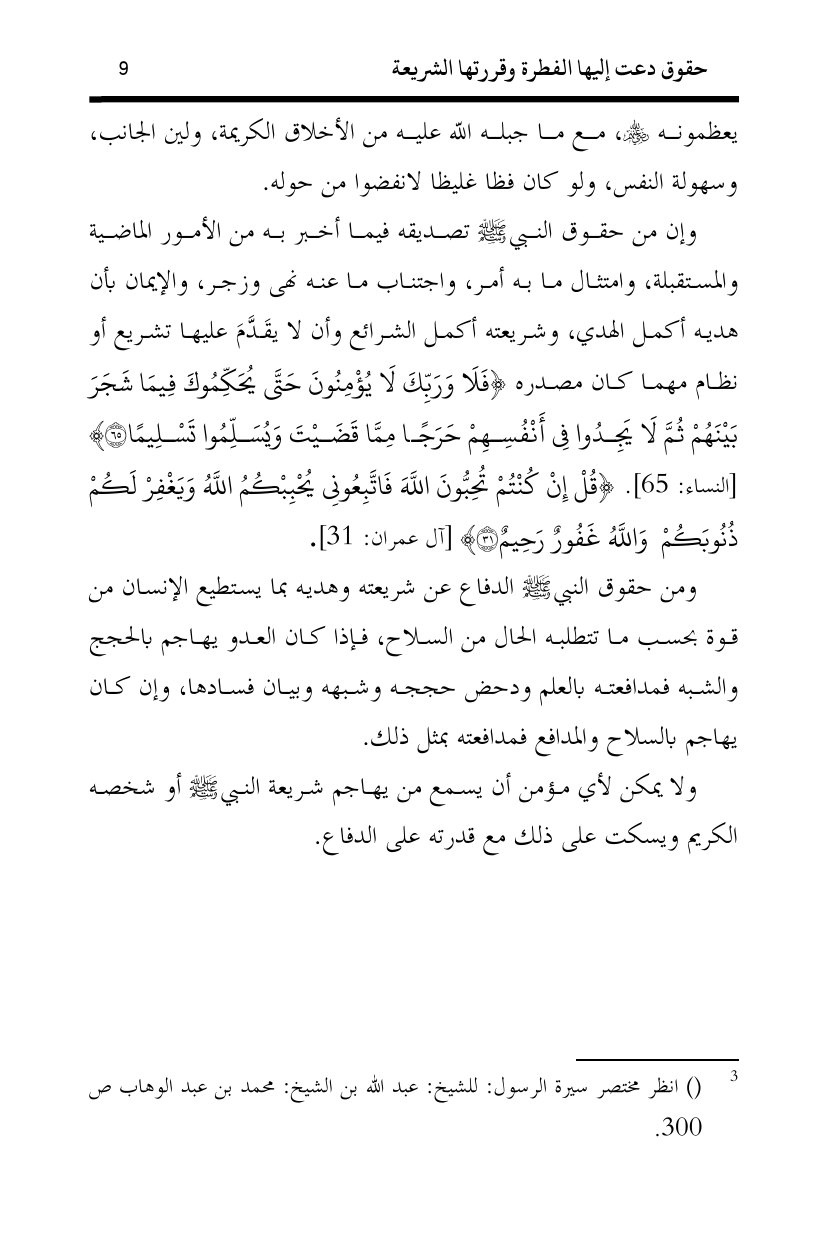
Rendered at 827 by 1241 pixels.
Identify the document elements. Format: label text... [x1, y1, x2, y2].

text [89, 108, 738, 208]
text ومن حقوق النبي ج الدفاع عن شريعته وهديه بما يستطيع الإنسان من قوة بحسب ما تتطلبه الحال من السلاح، فإذا كان العدو يهاجم بالحجج والشبه فمدافعته بالعلم ودحض حججه وشبهه وبيان فسادها، وإن كان يهاجم بالسلاح والمدافع فمدافعته بمثل ذلك. [89, 564, 738, 763]
text ولا يمكن لأي مؤمن أن يسمع من يهاجم شريعة النبي ج أو شخصه الكريم ويسكت على ذلك مع قدرته على الدفاع. [89, 763, 738, 862]
text وإن من حقوق النبي ج تصديقه فيما أخبر به من الأمور الماضية والمستقبلة، وامتثال ما به أمر، واجتناب ما عنه نهى وزجر، والإيمان بأن هديه أكمل الهدي، وشريعته أكمل الشرائع وأن لا يقَدَّمَ عليها تشريع أو نظام مهما كان مصدره ﴿فَلَا وَرَبِّكَ لَا يُؤْمِنُونَ حَتَّى يُحَكِّمُوكَ فِيمَا شَجَرَ بَيْنَهُمْ ثُمَّ لَا يَجِدُوا فِي أَنْفُسِهِمْ حَرَجًا مِمَّا قَضَيْتَ وَيُسَلِّمُوا تَسْلِيمًا٦٥﴾ [النساء: 65]. ﴿قُلْ إِنْ كُنْتُمْ تُحِبُّونَ اللَّهَ فَاتَّبِعُونِي يُحْبِبْكُمُ اللَّهُ وَيَغْفِرْ لَكُمْ ذُنُوبَكُمْ وَاللَّهُ غَفُورٌ رَحِيمٌ٣١﴾ [آل عمران: 31]. [89, 208, 738, 564]
